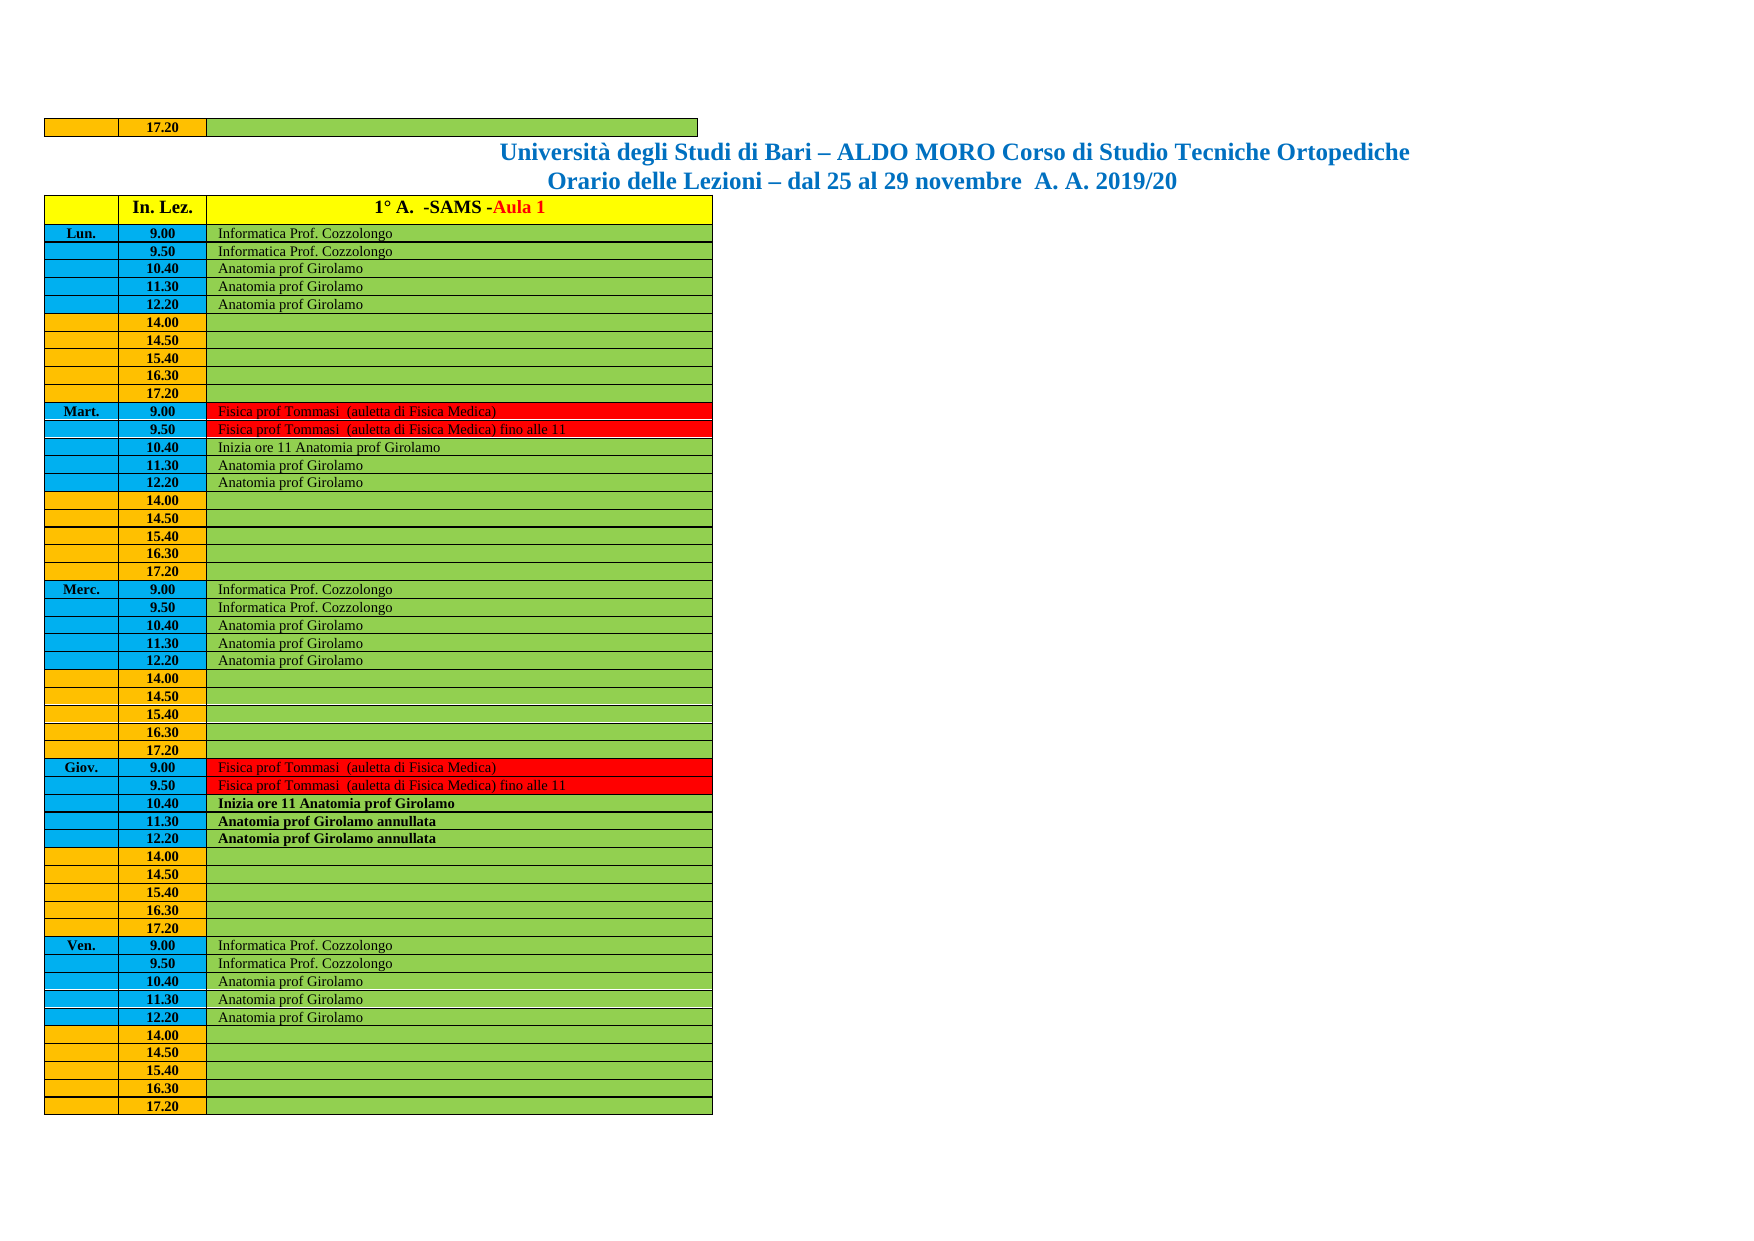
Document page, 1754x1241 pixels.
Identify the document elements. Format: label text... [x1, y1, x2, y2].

table_cell 10.40 [119, 260, 206, 277]
table_cell 15.40 [119, 349, 206, 366]
table_cell [207, 1026, 712, 1043]
table_cell 11.30 [119, 456, 206, 473]
table_header [45, 196, 118, 224]
table_cell [207, 1098, 712, 1114]
table_cell [45, 919, 118, 936]
table_cell 16.30 [119, 545, 206, 562]
table_cell 9.50 [119, 777, 206, 794]
table_cell 9.00 [119, 581, 206, 598]
table_cell [207, 367, 712, 384]
table_cell 9.00 [119, 403, 206, 419]
table_cell Informatica Prof. Cozzolongo [207, 599, 712, 616]
table_cell [45, 296, 118, 313]
table_cell [45, 260, 118, 277]
table_cell 11.30 [119, 634, 206, 651]
table_cell Anatomia prof Girolamo [207, 278, 712, 295]
table_cell [45, 385, 118, 402]
table_cell 14.00 [119, 492, 206, 509]
table_cell 11.30 [119, 991, 206, 1007]
table_cell 16.30 [119, 1080, 206, 1096]
table_cell [207, 314, 712, 331]
table_cell [207, 848, 712, 865]
table_cell Merc. [45, 581, 118, 598]
table_cell Inizia ore 11 Anatomia prof Girolamo [207, 795, 712, 811]
table_cell 9.50 [119, 421, 206, 437]
table_cell [45, 866, 118, 883]
table_cell [45, 421, 118, 437]
table_cell [207, 119, 697, 136]
table_cell 9.50 [119, 243, 206, 259]
table_cell [45, 510, 118, 526]
table_cell [207, 385, 712, 402]
table_cell 9.00 [119, 937, 206, 954]
table_cell 12.20 [119, 830, 206, 847]
table_cell [45, 545, 118, 562]
table_cell 17.20 [119, 119, 206, 136]
table_cell 14.00 [119, 848, 206, 865]
table_cell 12.20 [119, 474, 206, 491]
table_cell Informatica Prof. Cozzolongo [207, 581, 712, 598]
table_cell Anatomia prof Girolamo [207, 296, 712, 313]
table_cell Ven. [45, 937, 118, 954]
table_cell 10.40 [119, 795, 206, 811]
table_cell [45, 349, 118, 366]
table_cell [45, 474, 118, 491]
table_cell Anatomia prof Girolamo annullata [207, 813, 712, 829]
table_cell [207, 866, 712, 883]
table_cell [45, 439, 118, 455]
table_cell [207, 1062, 712, 1079]
table_header 1° A. -SAMS -Aula 1 [207, 196, 712, 224]
table_cell [45, 813, 118, 829]
table_cell Informatica Prof. Cozzolongo [207, 225, 712, 241]
table_cell 15.40 [119, 1062, 206, 1079]
table_cell [45, 119, 118, 136]
table_cell Mart. [45, 403, 118, 419]
table_cell [45, 617, 118, 633]
table_cell [207, 1080, 712, 1096]
table_cell [45, 741, 118, 758]
table_cell 9.00 [119, 759, 206, 776]
table_cell Informatica Prof. Cozzolongo [207, 955, 712, 972]
table_cell 14.50 [119, 332, 206, 348]
table_cell 9.50 [119, 599, 206, 616]
table_cell [207, 741, 712, 758]
table_cell Anatomia prof Girolamo [207, 260, 712, 277]
table_header In. Lez. [119, 196, 206, 224]
table_cell [45, 1044, 118, 1061]
table_cell [45, 1026, 118, 1043]
table_cell Anatomia prof Girolamo [207, 634, 712, 651]
table_cell 16.30 [119, 367, 206, 384]
table_cell [45, 1098, 118, 1114]
table_cell 12.20 [119, 1009, 206, 1025]
table_cell 15.40 [119, 884, 206, 901]
table_cell 17.20 [119, 1098, 206, 1114]
table_cell [45, 955, 118, 972]
table_cell [45, 848, 118, 865]
table_cell [45, 724, 118, 740]
table_cell 15.40 [119, 528, 206, 544]
table_cell [207, 545, 712, 562]
table_cell 16.30 [119, 724, 206, 740]
table_cell [207, 510, 712, 526]
table_cell [45, 599, 118, 616]
table_cell 17.20 [119, 563, 206, 580]
table_cell [45, 278, 118, 295]
table_cell 10.40 [119, 439, 206, 455]
table_cell 17.20 [119, 741, 206, 758]
table_cell 17.20 [119, 385, 206, 402]
table_cell [45, 456, 118, 473]
table_cell [207, 349, 712, 366]
table_cell 11.30 [119, 813, 206, 829]
table_cell Informatica Prof. Cozzolongo [207, 937, 712, 954]
table_cell Anatomia prof Girolamo [207, 617, 712, 633]
table_cell 15.40 [119, 706, 206, 722]
table_cell [45, 795, 118, 811]
table_cell [45, 1062, 118, 1079]
table_cell [45, 973, 118, 989]
table_cell [45, 777, 118, 794]
table_cell [45, 528, 118, 544]
table_cell Anatomia prof Girolamo annullata [207, 830, 712, 847]
table_cell [45, 243, 118, 259]
text Orario delle Lezioni – dal 25 al 29 novembre A. A. 2019/20 [118, 166, 1606, 194]
table_cell 16.30 [119, 902, 206, 918]
table_cell 12.20 [119, 652, 206, 669]
table_cell 9.00 [119, 225, 206, 241]
table_cell [45, 332, 118, 348]
table_cell [45, 367, 118, 384]
table_cell 14.00 [119, 670, 206, 687]
table_cell Fisica prof Tommasi (auletta di Fisica Medica) fino alle 11 [207, 777, 712, 794]
table_cell Lun. [45, 225, 118, 241]
table_cell [45, 652, 118, 669]
table_cell Fisica prof Tommasi (auletta di Fisica Medica) [207, 759, 712, 776]
table_cell 14.50 [119, 1044, 206, 1061]
table_cell Fisica prof Tommasi (auletta di Fisica Medica) [207, 403, 712, 419]
table_cell [45, 706, 118, 722]
table_cell Anatomia prof Girolamo [207, 652, 712, 669]
table_cell Giov. [45, 759, 118, 776]
table_cell [207, 563, 712, 580]
table_cell 14.00 [119, 1026, 206, 1043]
table_cell 14.00 [119, 314, 206, 331]
table_cell [207, 332, 712, 348]
table_cell 10.40 [119, 973, 206, 989]
table_cell [207, 670, 712, 687]
table_cell 14.50 [119, 866, 206, 883]
table_cell 14.50 [119, 688, 206, 704]
text Università degli Studi di Bari – ALDO MORO Corso di Studio Tecniche Ortopediche [118, 137, 1606, 166]
table_cell Anatomia prof Girolamo [207, 973, 712, 989]
table_cell [45, 670, 118, 687]
table_cell [45, 492, 118, 509]
table_cell [45, 991, 118, 1007]
table_cell 12.20 [119, 296, 206, 313]
table_cell 9.50 [119, 955, 206, 972]
table_cell [207, 902, 712, 918]
table_cell [207, 528, 712, 544]
table_cell Inizia ore 11 Anatomia prof Girolamo [207, 439, 712, 455]
table_cell Anatomia prof Girolamo [207, 991, 712, 1007]
table_cell [45, 314, 118, 331]
table_cell [45, 884, 118, 901]
table_cell [45, 1009, 118, 1025]
table_cell [207, 688, 712, 704]
table_cell Fisica prof Tommasi (auletta di Fisica Medica) fino alle 11 [207, 421, 712, 437]
table_cell 17.20 [119, 919, 206, 936]
table_cell 10.40 [119, 617, 206, 633]
table_cell 11.30 [119, 278, 206, 295]
table_cell [45, 634, 118, 651]
table_cell Anatomia prof Girolamo [207, 1009, 712, 1025]
table_cell [207, 1044, 712, 1061]
table_cell [207, 492, 712, 509]
table_cell [207, 884, 712, 901]
table_cell [45, 830, 118, 847]
table_cell [207, 724, 712, 740]
table_cell [207, 706, 712, 722]
table_cell 14.50 [119, 510, 206, 526]
table_cell Anatomia prof Girolamo [207, 474, 712, 491]
table_cell [207, 919, 712, 936]
table_cell [45, 1080, 118, 1096]
table_cell Informatica Prof. Cozzolongo [207, 243, 712, 259]
table_cell Anatomia prof Girolamo [207, 456, 712, 473]
table_cell [45, 688, 118, 704]
table_cell [45, 902, 118, 918]
table_cell [45, 563, 118, 580]
